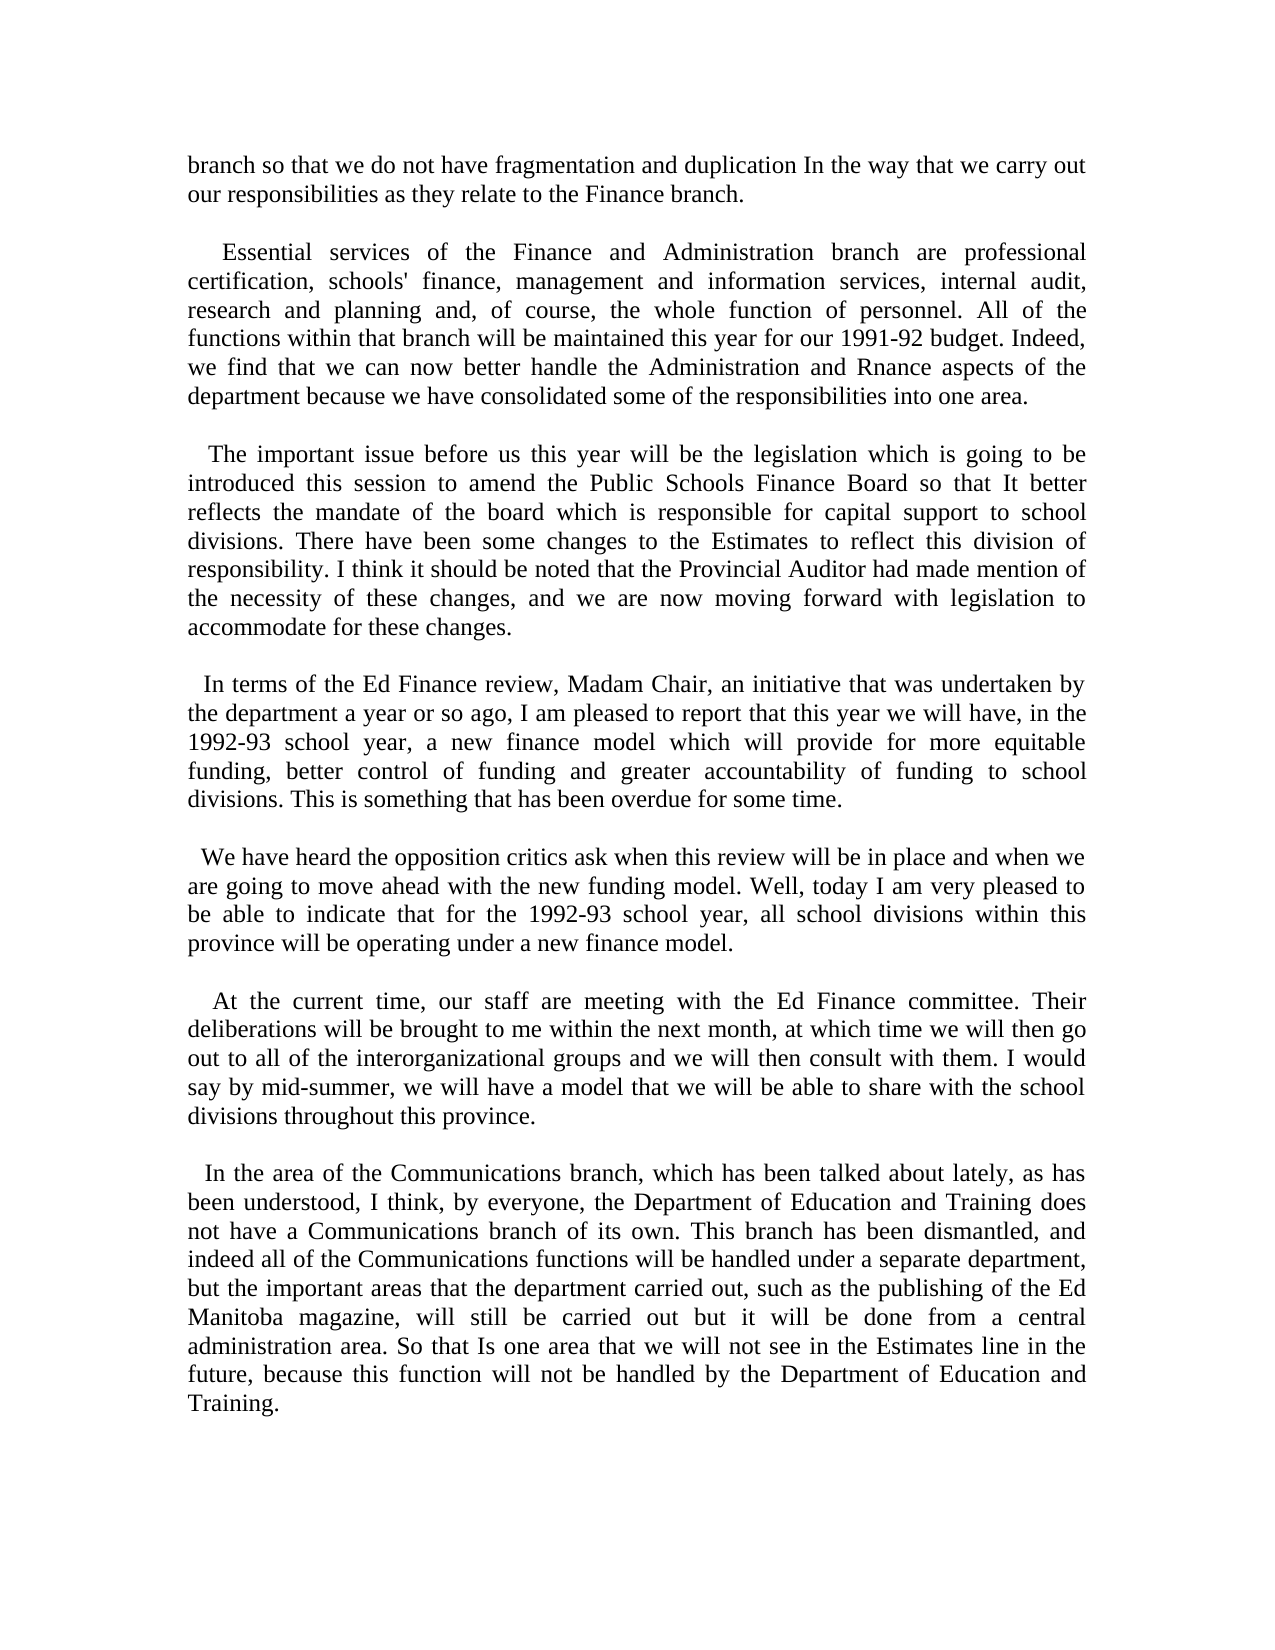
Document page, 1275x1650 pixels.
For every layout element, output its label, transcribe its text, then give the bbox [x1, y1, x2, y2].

text In terms of the Ed Finance review, Madam Chair, an initiative that was undertaken by the department a year or so ago, I am pleased to report that this year we will have, in the 1992-93 school year, a new finance model which will provide for more equitable funding, better control of funding and greater accountability of funding to school divisions. This is something that has been overdue for some time. [187, 669, 1087, 813]
text In the area of the Communications branch, which has been talked about lately, as has been understood, I think, by everyone, the Department of Education and Training does not have a Communications branch of its own. This branch has been dismantled, and indeed all of the Communications functions will be handled under a separate department, but the important areas that the department carried out, such as the publishing of the Ed Manitoba magazine, will still be carried out but it will be done from a central administration area. So that Is one area that we will not see in the Estimates line in the future, because this function will not be handled by the Department of Education and Training. [187, 1158, 1087, 1417]
text Essential services of the Finance and Administration branch are professional certification, schools' finance, management and information services, internal audit, research and planning and, of course, the whole function of personnel. All of the functions within that branch will be maintained this year for our 1991-92 budget. Indeed, we find that we can now better handle the Administration and Rnance aspects of the department because we have consolidated some of the responsibilities into one area. [187, 237, 1087, 410]
text At the current time, our staff are meeting with the Ed Finance committee. Their deliberations will be brought to me within the next month, at which time we will then go out to all of the interorganizational groups and we will then consult with them. I would say by mid-summer, we will have a model that we will be able to share with the school divisions throughout this province. [187, 986, 1087, 1129]
text We have heard the opposition critics ask when this review will be in place and when we are going to move ahead with the new funding model. Well, today I am very pleased to be able to indicate that for the 1992-93 school year, all school divisions within this province will be operating under a new finance model. [187, 842, 1087, 957]
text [187, 150, 1087, 207]
text The important issue before us this year will be the legislation which is going to be introduced this session to amend the Public Schools Finance Board so that It better reflects the mandate of the board which is responsible for capital support to school divisions. There have been some changes to the Estimates to reflect this division of responsibility. I think it should be noted that the Provincial Auditor had made mention of the necessity of these changes, and we are now moving forward with legislation to accommodate for these changes. [187, 439, 1087, 641]
